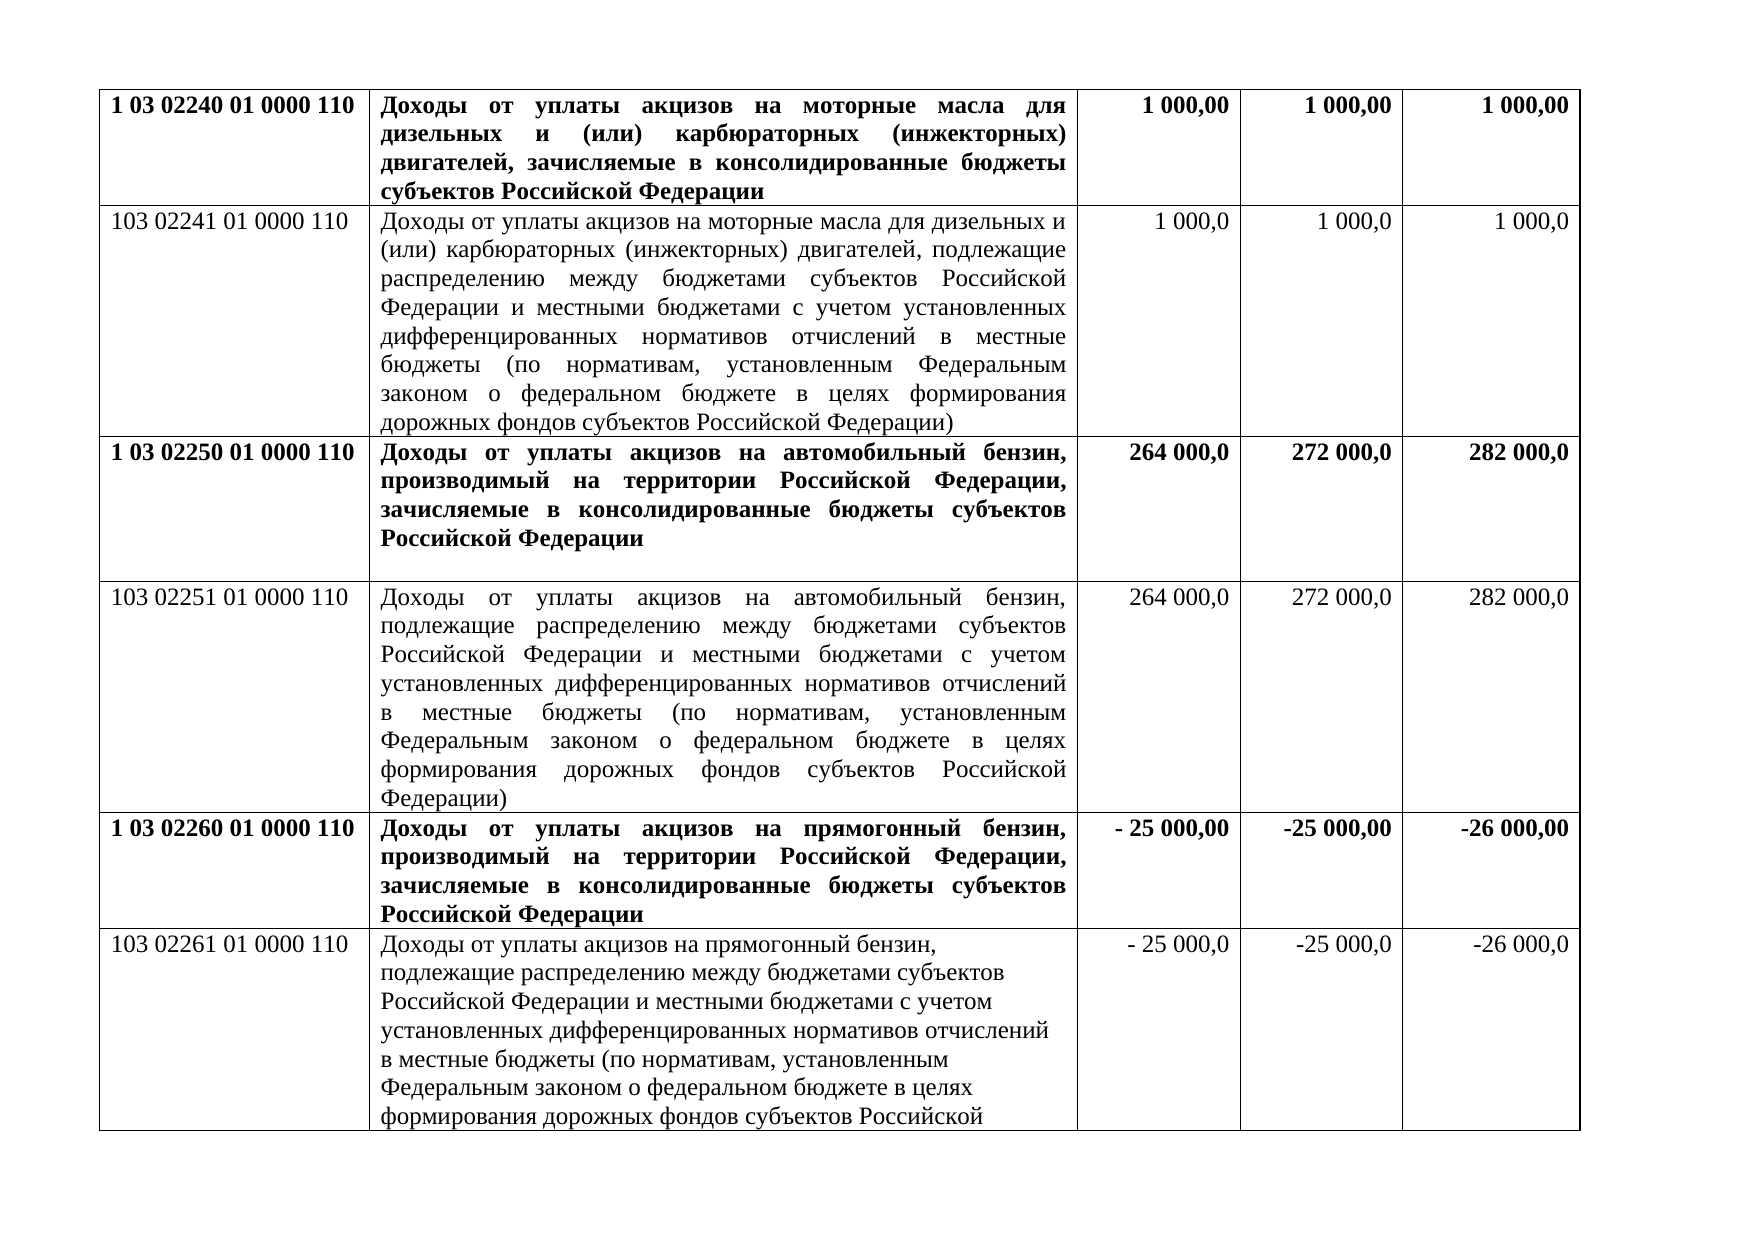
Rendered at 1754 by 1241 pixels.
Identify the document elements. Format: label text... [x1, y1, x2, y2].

table_cell Доходы от уплаты акцизов на автомобильный бензин, производимый на территории Российской Федерации, зачисляемые в консолидированные бюджеты субъектов Российской Федерации [370, 437, 1077, 581]
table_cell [100, 929, 369, 1130]
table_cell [370, 929, 1077, 1130]
table_cell Доходы от уплаты акцизов на моторные масла для дизельных и (или) карбюраторных (инжекторных) двигателей, подлежащие распределению между бюджетами субъектов Российской Федерации и местными бюджетами с учетом установленных дифференцированных нормативов отчислений в местные бюджеты (по нормативам, установленным Федеральным законом о федеральном бюджете в целях формирования дорожных фондов субъектов Российской Федерации) [370, 206, 1077, 436]
table_cell 1 000,00 [1403, 90, 1579, 205]
table_cell 282 000,0 [1403, 582, 1579, 812]
table_cell - 25 000,00 [1078, 813, 1240, 928]
table_cell Доходы от уплаты акцизов на автомобильный бензин, подлежащие распределению между бюджетами субъектов Российской Федерации и местными бюджетами с учетом установленных дифференцированных нормативов отчислений в местные бюджеты (по нормативам, установленным Федеральным законом о федеральном бюджете в целях формирования дорожных фондов субъектов Российской Федерации) [370, 582, 1077, 812]
table_cell - 25 000,0 [1078, 929, 1240, 1130]
table_cell -26 000,0 [1403, 929, 1579, 1130]
table_cell 1 03 02250 01 0000 110 [100, 437, 369, 581]
table_cell 1 000,0 [1241, 206, 1402, 436]
table_cell 282 000,0 [1403, 437, 1579, 581]
table_cell 1 000,00 [1241, 90, 1402, 205]
table_cell Доходы от уплаты акцизов на моторные масла для дизельных и (или) карбюраторных (инжекторных) двигателей, зачисляемые в консолидированные бюджеты субъектов Российской Федерации [370, 90, 1077, 205]
table_cell Доходы от уплаты акцизов на прямогонный бензин, производимый на территории Российской Федерации, зачисляемые в консолидированные бюджеты субъектов Российской Федерации [370, 813, 1077, 928]
table_cell 1 000,00 [1078, 90, 1240, 205]
table_cell 103 02251 01 0000 110 [100, 582, 369, 812]
table_cell 1 03 02240 01 0000 110 [100, 90, 369, 205]
table_cell -25 000,00 [1241, 813, 1402, 928]
table_cell 264 000,0 [1078, 582, 1240, 812]
table_cell 1 000,0 [1403, 206, 1579, 436]
table_cell 272 000,0 [1241, 582, 1402, 812]
table_cell -26 000,00 [1403, 813, 1579, 928]
table_cell 1 03 02260 01 0000 110 [100, 813, 369, 928]
table_cell 264 000,0 [1078, 437, 1240, 581]
table_cell 103 02241 01 0000 110 [100, 206, 369, 436]
table_cell -25 000,0 [1241, 929, 1402, 1130]
table_cell 1 000,0 [1078, 206, 1240, 436]
table_cell 272 000,0 [1241, 437, 1402, 581]
